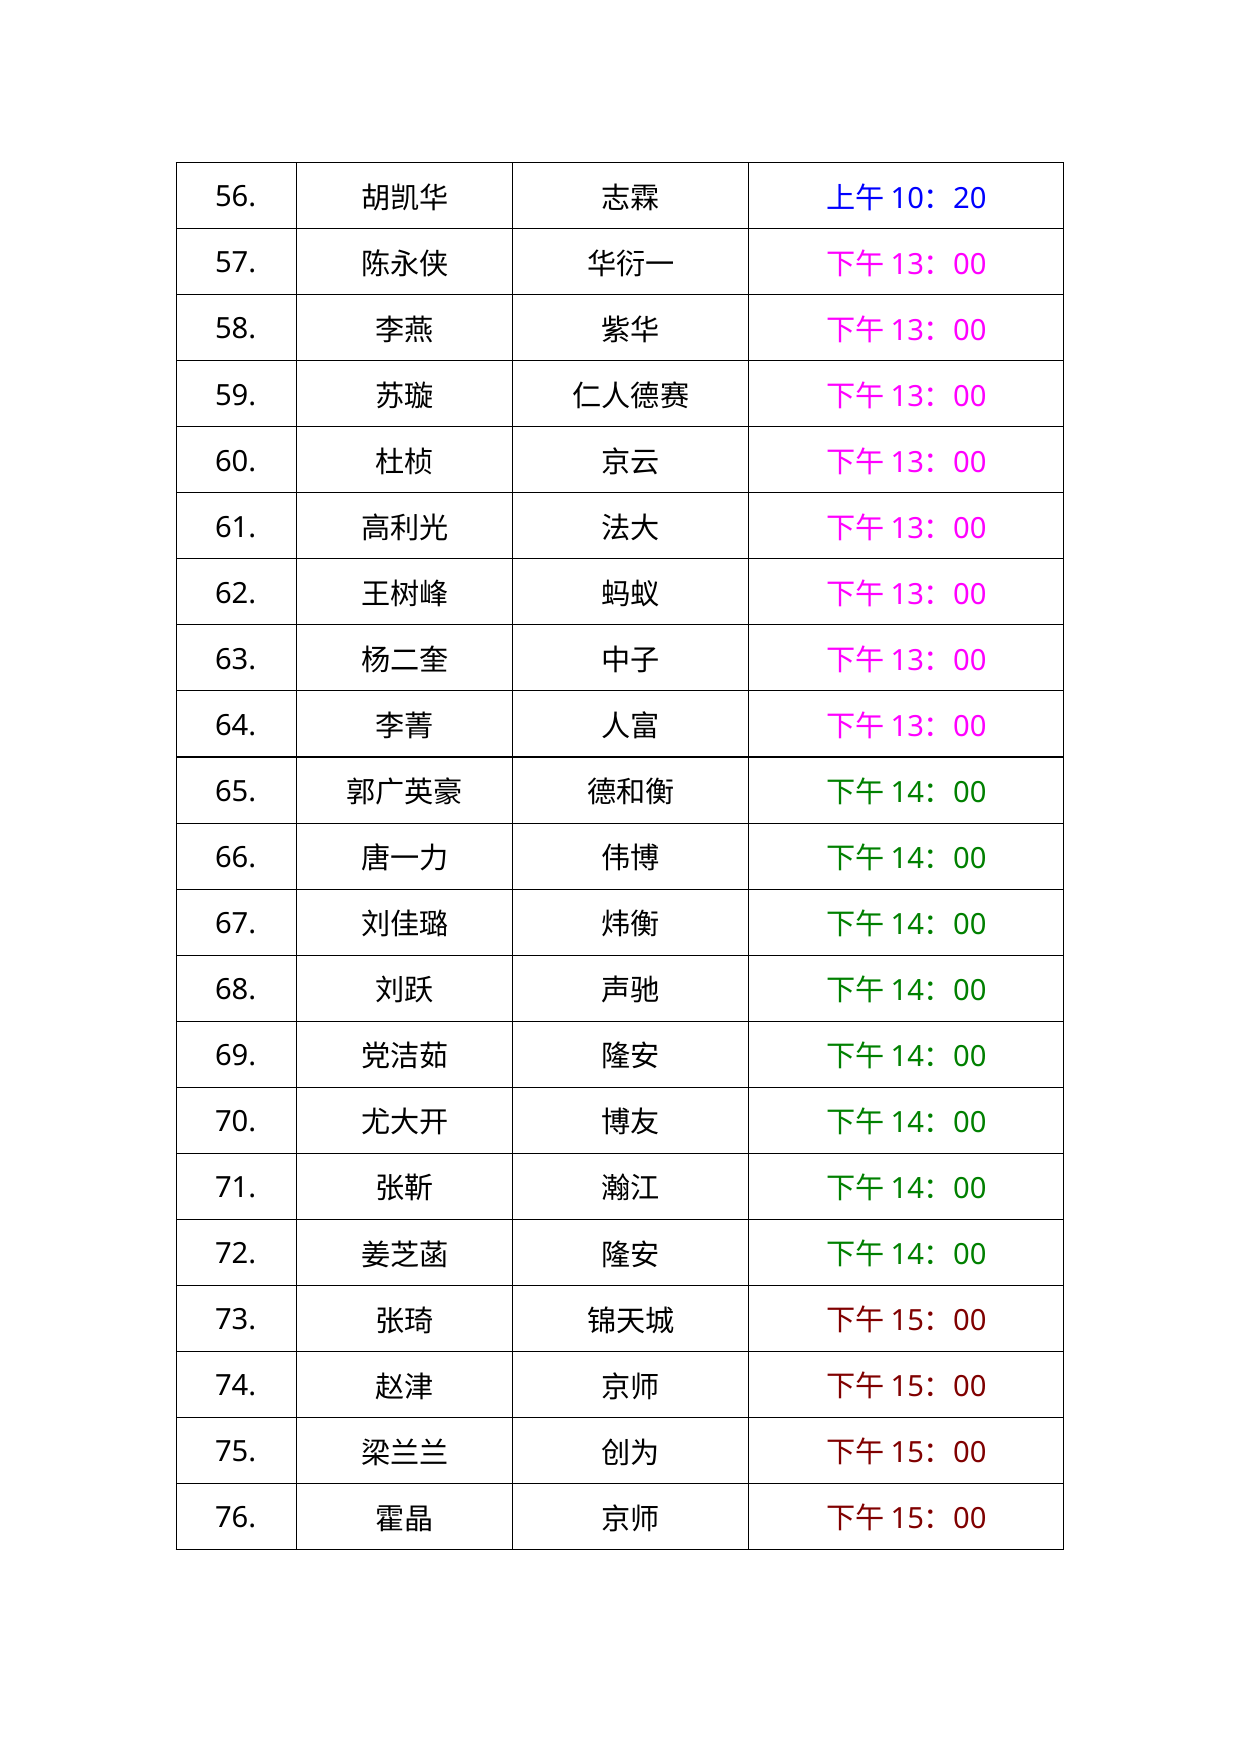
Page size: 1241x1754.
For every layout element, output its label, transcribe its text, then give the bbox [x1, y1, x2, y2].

table_cell [177, 229, 296, 294]
table_cell 张靳 [297, 1154, 512, 1219]
table_cell [177, 1220, 296, 1285]
table_cell 京师 [513, 1352, 748, 1417]
table_cell [177, 691, 296, 756]
table_cell 下午15：00 [749, 1352, 1063, 1417]
table_cell 高利光 [297, 493, 512, 558]
table_cell 法大 [513, 493, 748, 558]
table_cell [177, 1352, 296, 1417]
table_cell 博友 [513, 1088, 748, 1153]
table_cell 下午15：00 [749, 1418, 1063, 1483]
table_cell 华衍一 [513, 229, 748, 294]
table_cell [177, 1286, 296, 1351]
table_cell [177, 493, 296, 558]
table_cell 刘佳璐 [297, 890, 512, 954]
table_cell 下午14：00 [749, 824, 1063, 888]
table_cell 党洁茹 [297, 1022, 512, 1087]
table_cell 下午14：00 [749, 1220, 1063, 1285]
table_cell 刘跃 [297, 956, 512, 1021]
table_cell 郭广英豪 [297, 758, 512, 822]
table_cell 下午13：00 [749, 559, 1063, 624]
table_cell [177, 1484, 296, 1549]
table_cell 隆安 [513, 1022, 748, 1087]
table_cell 仁人德赛 [513, 361, 748, 426]
table_cell 下午13：00 [749, 493, 1063, 558]
table_cell 下午14：00 [749, 956, 1063, 1021]
table_cell [177, 956, 296, 1021]
table_cell [177, 824, 296, 888]
table_cell 伟博 [513, 824, 748, 888]
table_cell 锦天城 [513, 1286, 748, 1351]
table_cell 张琦 [297, 1286, 512, 1351]
table_cell 京云 [513, 427, 748, 492]
table_cell [177, 361, 296, 426]
table_cell 梁兰兰 [297, 1418, 512, 1483]
table_cell [177, 758, 296, 822]
table_cell 李菁 [297, 691, 512, 756]
table_cell 蚂蚁 [513, 559, 748, 624]
table_cell 上午10：20 [749, 163, 1063, 228]
table_cell 德和衡 [513, 758, 748, 822]
table_cell 下午14：00 [749, 1154, 1063, 1219]
table_cell 苏璇 [297, 361, 512, 426]
table_cell [177, 295, 296, 360]
table_cell 杨二奎 [297, 625, 512, 690]
table_cell 紫华 [513, 295, 748, 360]
table_cell 人富 [513, 691, 748, 756]
table_cell 京师 [513, 1484, 748, 1549]
table_cell 下午14：00 [749, 1088, 1063, 1153]
table_cell 下午13：00 [749, 691, 1063, 756]
table_cell 隆安 [513, 1220, 748, 1285]
table_cell [177, 1418, 296, 1483]
table_cell [177, 625, 296, 690]
table_cell 李燕 [297, 295, 512, 360]
table_cell 姜芝菡 [297, 1220, 512, 1285]
table_cell 唐一力 [297, 824, 512, 888]
table_cell 下午14：00 [749, 758, 1063, 822]
table_cell 下午14：00 [749, 1022, 1063, 1087]
table_cell 炜衡 [513, 890, 748, 954]
table_cell [177, 427, 296, 492]
table_cell [177, 1154, 296, 1219]
table_cell 创为 [513, 1418, 748, 1483]
table_cell [177, 890, 296, 954]
table_cell [177, 1088, 296, 1153]
table_cell 下午14：00 [749, 890, 1063, 954]
table_cell 声驰 [513, 956, 748, 1021]
table_cell 赵津 [297, 1352, 512, 1417]
table_cell 下午15：00 [749, 1484, 1063, 1549]
table_cell 志霖 [513, 163, 748, 228]
table_cell [177, 1022, 296, 1087]
table_cell 陈永侠 [297, 229, 512, 294]
table_cell 下午15：00 [749, 1286, 1063, 1351]
table_cell 下午13：00 [749, 295, 1063, 360]
table_cell 下午13：00 [749, 229, 1063, 294]
table_cell 下午13：00 [749, 361, 1063, 426]
table_cell [177, 163, 296, 228]
table_cell 胡凯华 [297, 163, 512, 228]
table_cell 杜桢 [297, 427, 512, 492]
table_cell 霍晶 [297, 1484, 512, 1549]
table_cell 下午13：00 [749, 625, 1063, 690]
table_cell 中子 [513, 625, 748, 690]
table_cell 下午13：00 [749, 427, 1063, 492]
table_cell 瀚江 [513, 1154, 748, 1219]
table_cell [177, 559, 296, 624]
table_cell 王树峰 [297, 559, 512, 624]
table_cell 尤大开 [297, 1088, 512, 1153]
